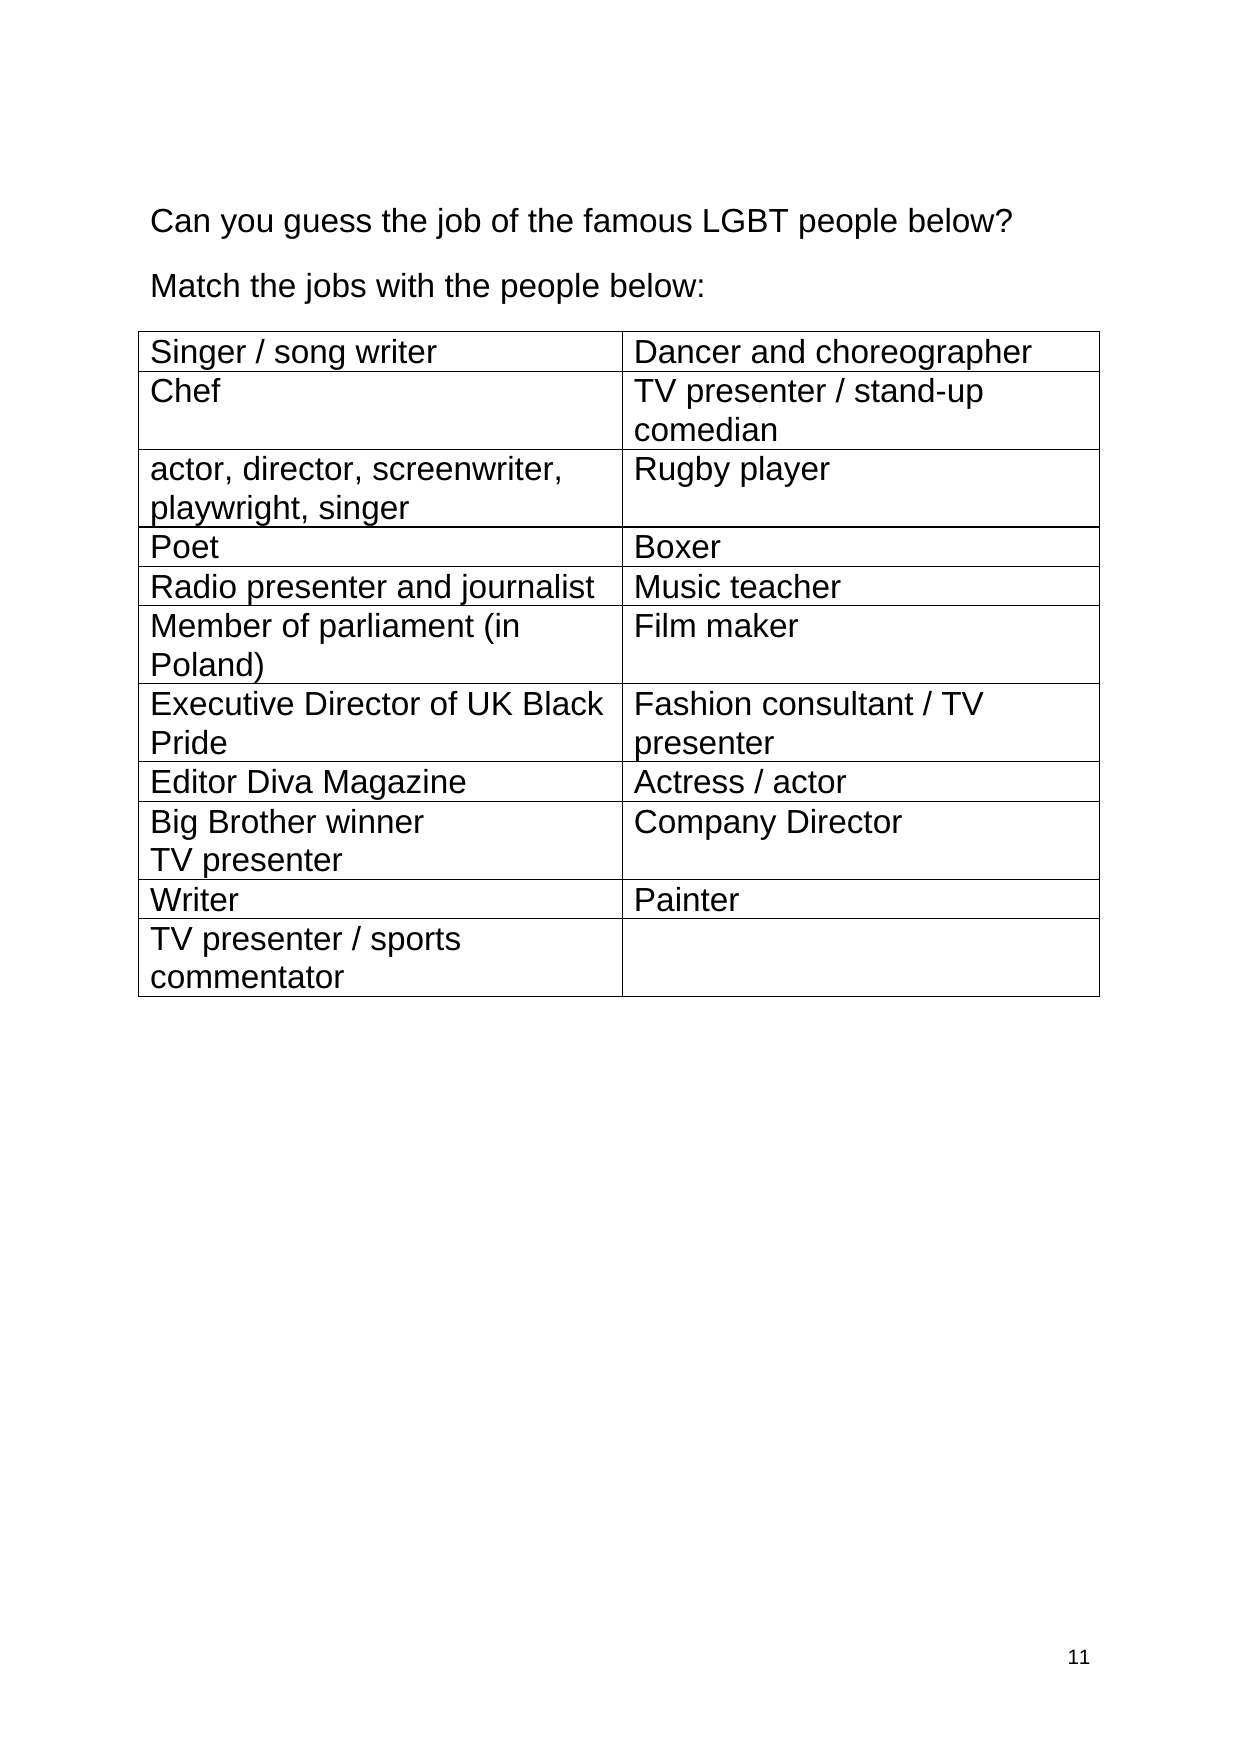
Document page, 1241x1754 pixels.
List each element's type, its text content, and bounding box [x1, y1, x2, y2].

table_cell Film maker [623, 606, 1099, 683]
table_cell Rugby player [623, 450, 1099, 526]
table_header Singer / song writer [139, 332, 622, 371]
table_cell Writer [139, 880, 622, 918]
table_cell Radio presenter and journalist [139, 567, 622, 605]
table_cell actor, director, screenwriter, playwright, singer [139, 450, 622, 526]
table_cell Chef [139, 372, 622, 448]
table_cell Music teacher [623, 567, 1099, 605]
table_cell Fashion consultant / TV presenter [623, 684, 1099, 761]
table_cell Company Director [623, 802, 1099, 878]
table_cell Boxer [623, 528, 1099, 566]
table_cell Big Brother winner TV presenter [139, 802, 622, 878]
text Match the jobs with the people below: [150, 266, 1090, 304]
table_cell Editor Diva Magazine [139, 762, 622, 801]
table_cell Member of parliament (in Poland) [139, 606, 622, 683]
text Can you guess the job of the famous LGBT people below? [150, 201, 1090, 239]
table_cell Actress / actor [623, 762, 1099, 801]
table_cell Executive Director of UK Black Pride [139, 684, 622, 761]
table_cell TV presenter / sports commentator [139, 919, 622, 996]
table_cell [623, 919, 1099, 996]
table_header Dancer and choreographer [623, 332, 1099, 371]
table_cell Painter [623, 880, 1099, 918]
table_cell Poet [139, 528, 622, 566]
table_cell TV presenter / stand-up comedian [623, 372, 1099, 448]
